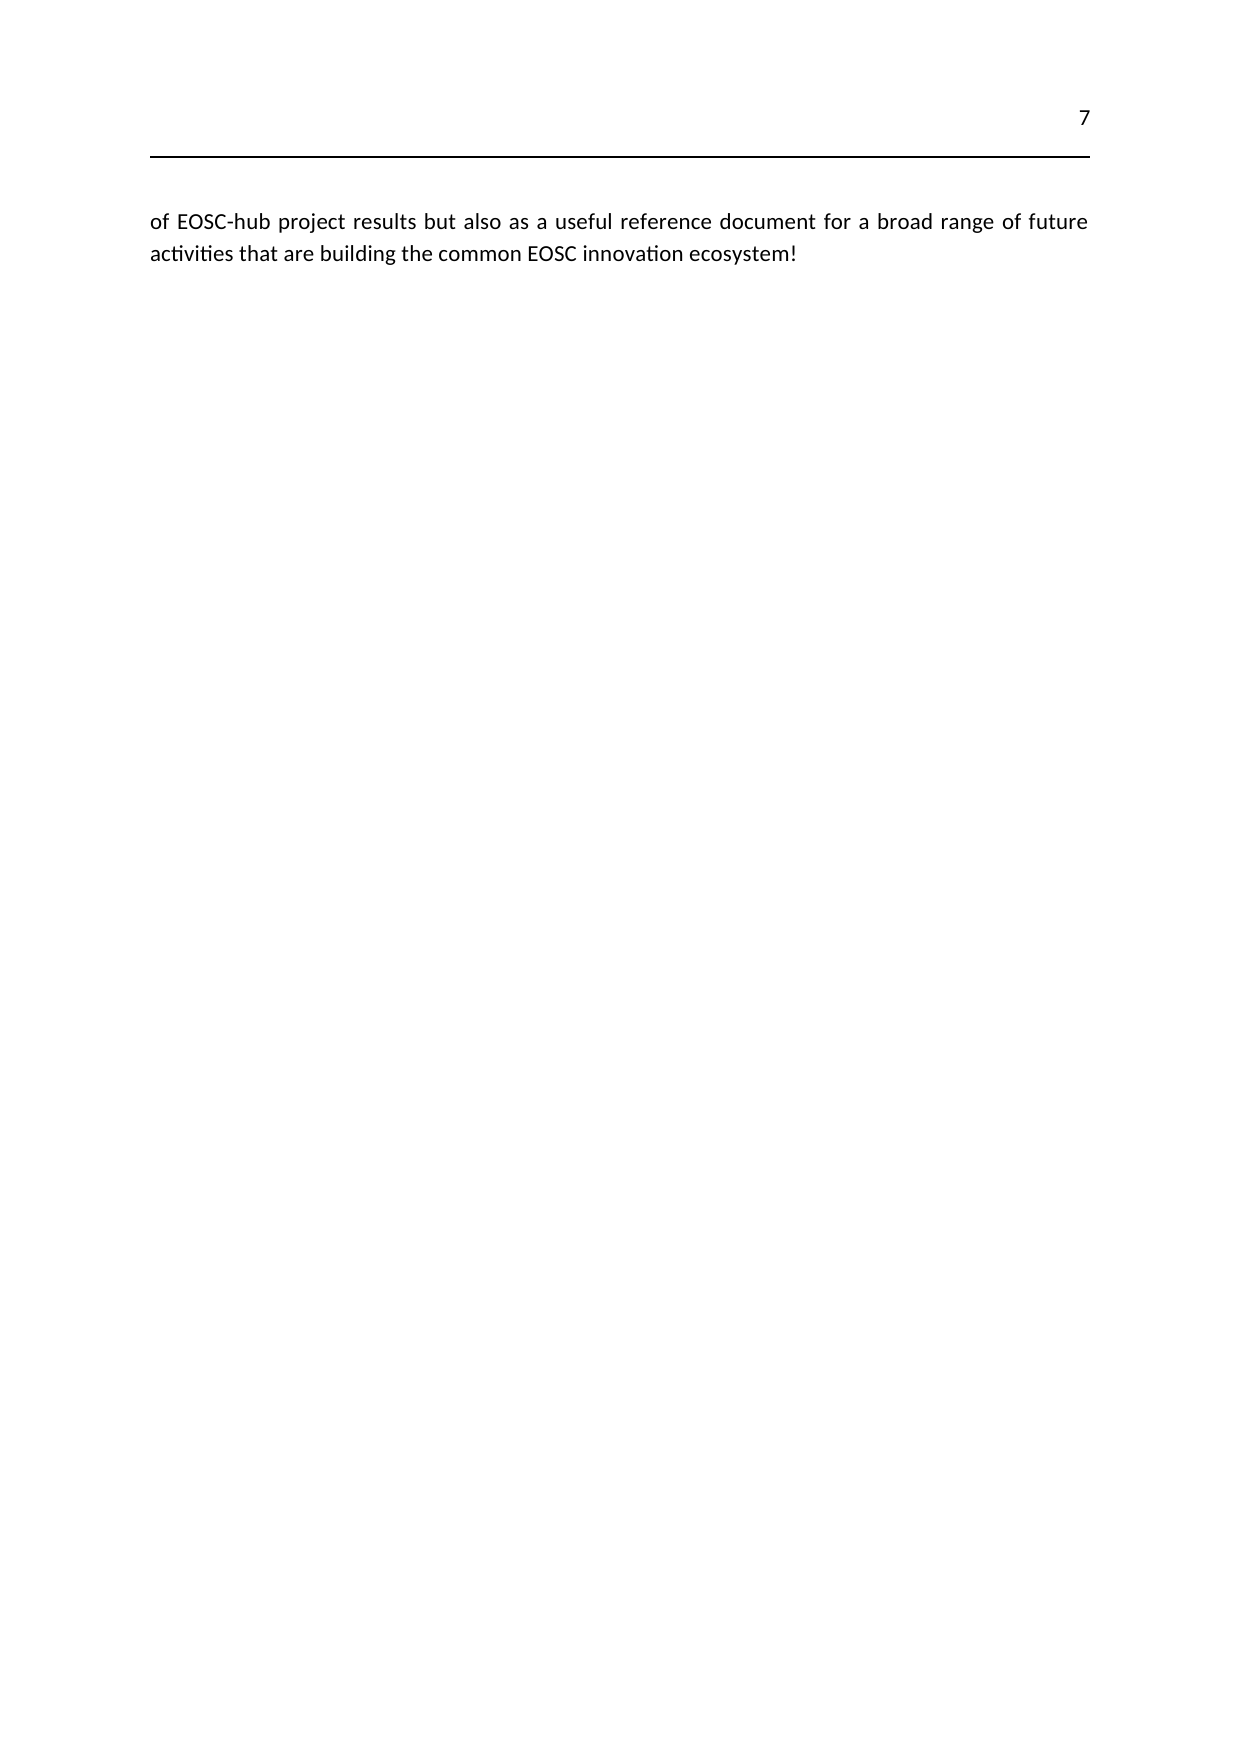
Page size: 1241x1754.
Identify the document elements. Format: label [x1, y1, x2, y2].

text [150, 207, 1090, 267]
